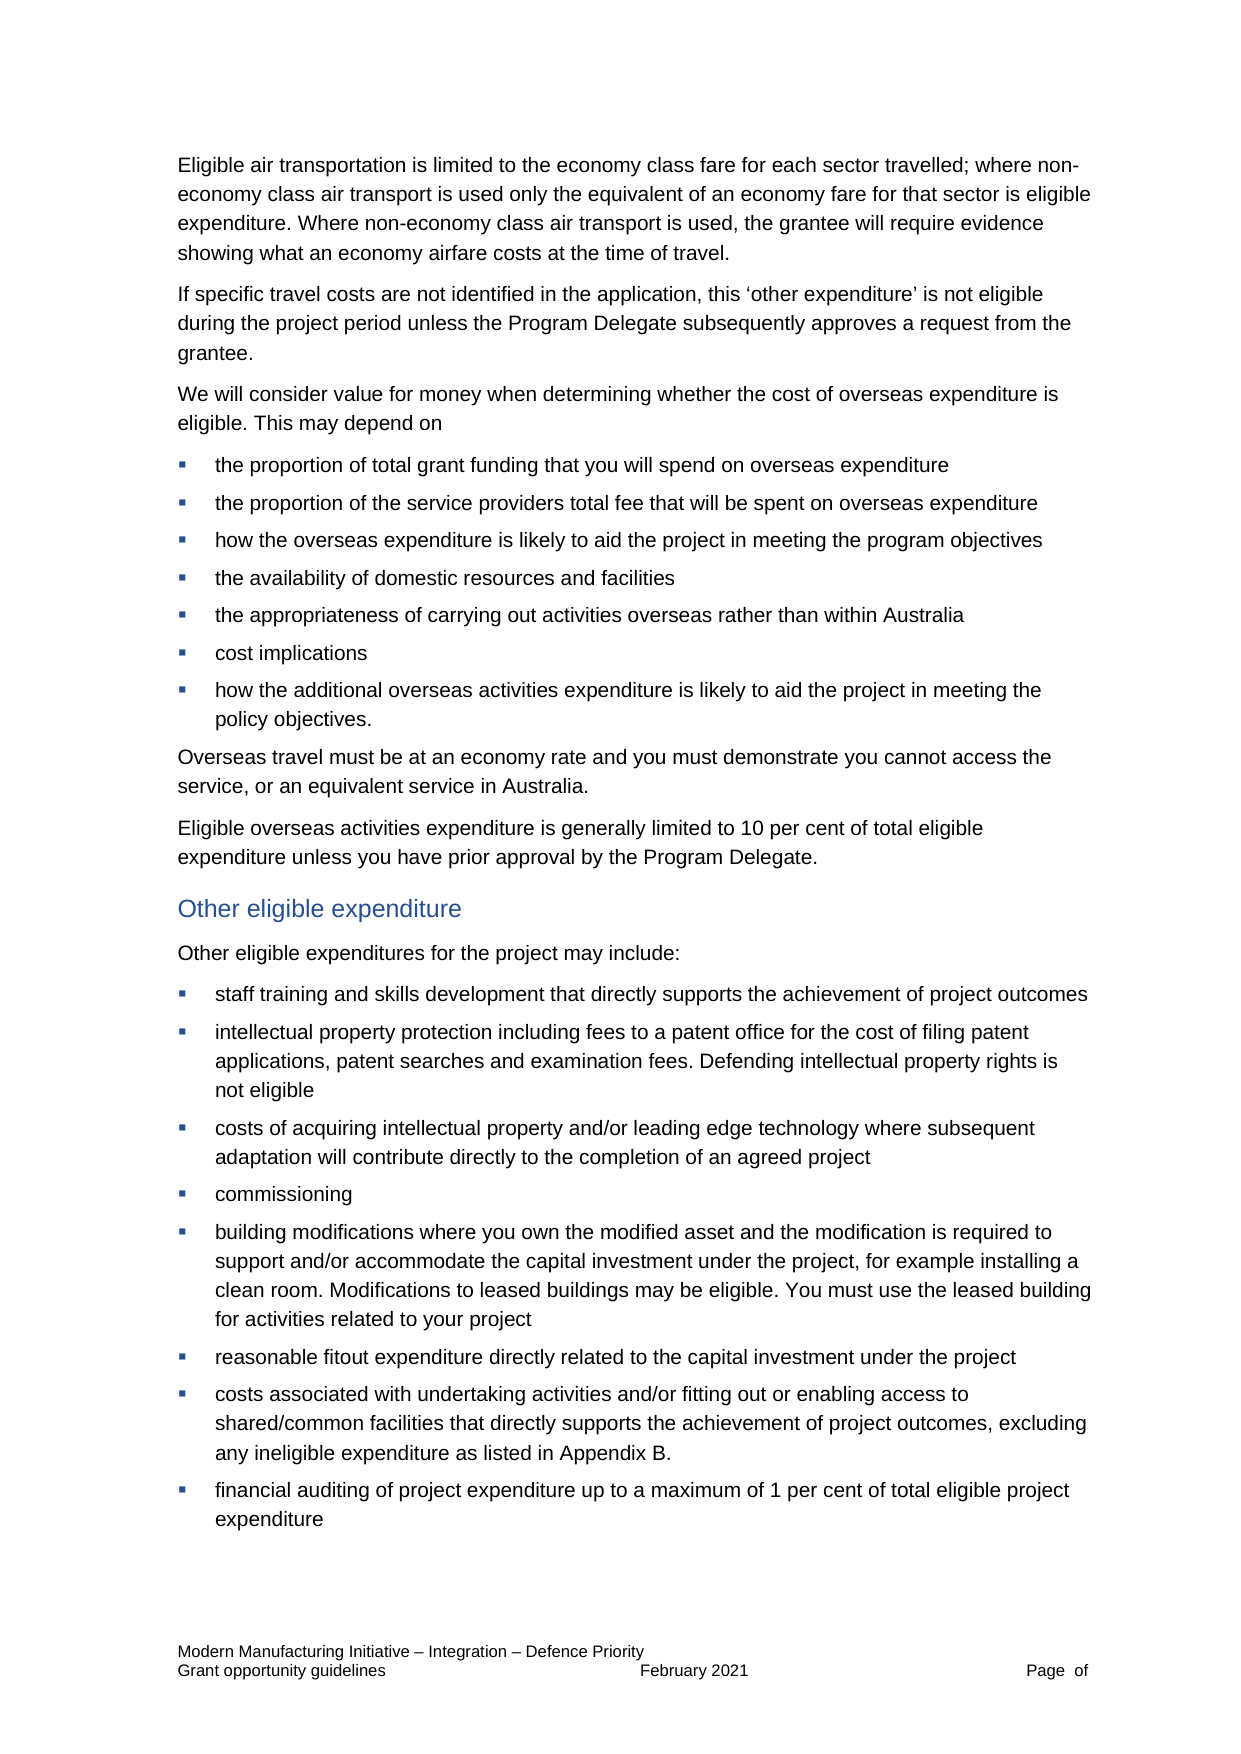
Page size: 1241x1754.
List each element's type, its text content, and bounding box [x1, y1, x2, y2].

text Other eligible expenditures for the project may include: [177, 935, 1092, 964]
list costs associated with undertaking activities and/or fitting out or enabling access to shared/common facilities that directly supports the achievement of project outcomes, excluding any ineligible expenditure as listed in Appendix B. [177, 1377, 1092, 1464]
list the proportion of the service providers total fee that will be spent on overseas expenditure [177, 485, 1092, 514]
list how the additional overseas activities expenditure is likely to aid the project in meeting the policy objectives. [177, 673, 1092, 731]
subtitle Other eligible expenditure [177, 893, 1092, 923]
list the availability of domestic resources and facilities [177, 560, 1092, 589]
list the appropriateness of carrying out activities overseas rather than within Australia [177, 598, 1092, 627]
text Eligible overseas activities expenditure is generally limited to 10 per cent of total eligible expenditure unless you have prior approval by the Program Delegate. [177, 810, 1092, 868]
list costs of acquiring intellectual property and/or leading edge technology where subsequent adaptation will contribute directly to the completion of an agreed project [177, 1110, 1092, 1168]
text We will consider value for money when determining whether the cost of overseas expenditure is eligible. This may depend on [177, 377, 1092, 435]
list cost implications [177, 635, 1092, 664]
text Overseas travel must be at an economy rate and you must demonstrate you cannot access the service, or an equivalent service in Australia. [177, 739, 1092, 798]
list reasonable fitout expenditure directly related to the capital investment under the project [177, 1339, 1092, 1368]
list staff training and skills development that directly supports the achievement of project outcomes [177, 977, 1092, 1006]
list financial auditing of project expenditure up to a maximum of 1 per cent of total eligible project expenditure [177, 1473, 1092, 1531]
text Eligible air transportation is limited to the economy class fare for each sector travelled; where non-economy class air transport is used only the equivalent of an economy fare for that sector is eligible expenditure. Where non-economy class air transport is used, the grantee will require evidence showing what an economy airfare costs at the time of travel. [177, 148, 1092, 264]
text If specific travel costs are not identified in the application, this ‘other expenditure’ is not eligible during the project period unless the Program Delegate subsequently approves a request from the grantee. [177, 277, 1092, 364]
list the proportion of total grant funding that you will spend on overseas expenditure [177, 448, 1092, 477]
list intellectual property protection including fees to a patent office for the cost of filing patent applications, patent searches and examination fees. Defending intellectual property rights is not eligible [177, 1014, 1092, 1102]
list how the overseas expenditure is likely to aid the project in meeting the program objectives [177, 523, 1092, 552]
list commissioning [177, 1177, 1092, 1206]
list building modifications where you own the modified asset and the modification is required to support and/or accommodate the capital investment under the project, for example installing a clean room. Modifications to leased buildings may be eligible. You must use the leased building for activities related to your project [177, 1214, 1092, 1331]
